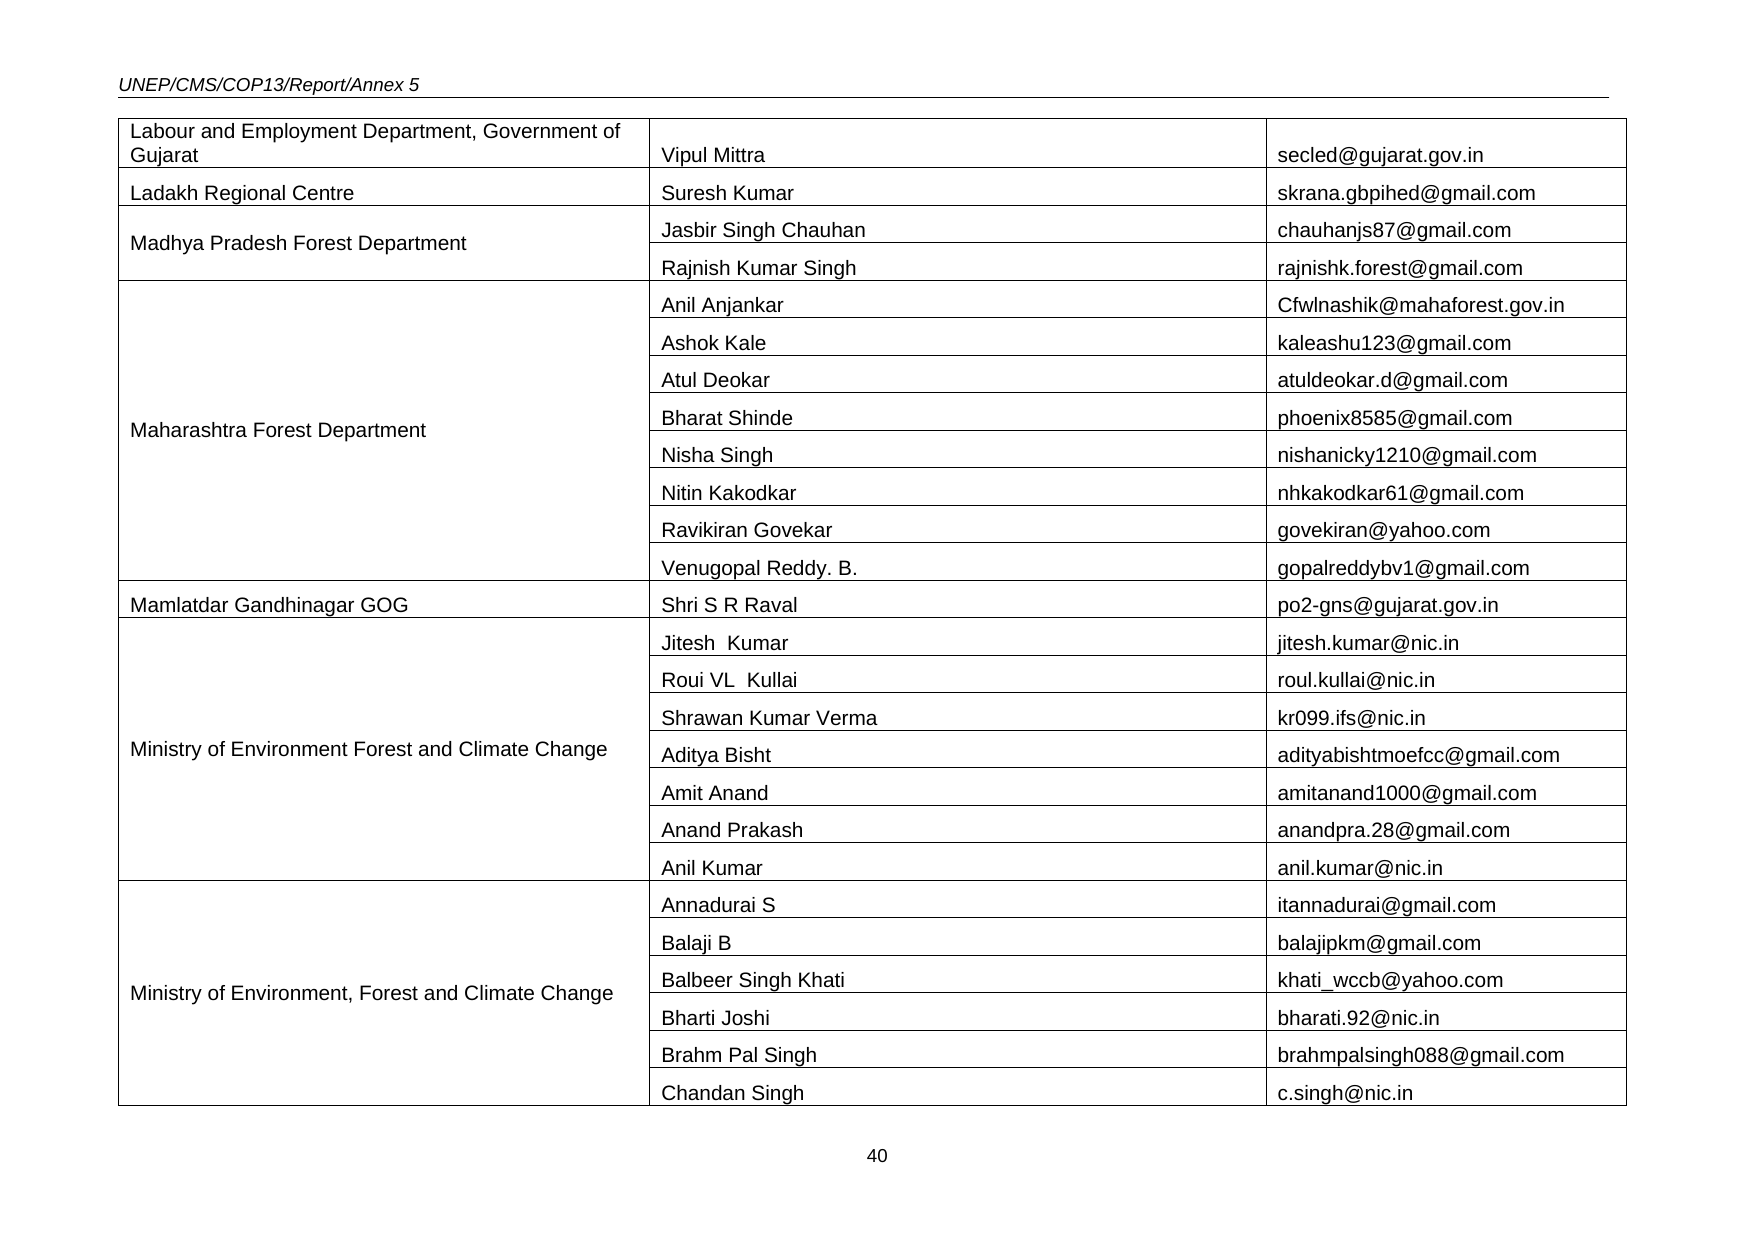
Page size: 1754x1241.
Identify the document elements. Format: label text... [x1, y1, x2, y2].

table_cell itannadurai@gmail.com [1267, 881, 1626, 917]
table_cell amitanand1000@gmail.com [1267, 768, 1626, 804]
table_cell bharati.92@nic.in [1267, 993, 1626, 1029]
table_cell Jitesh Kumar [650, 618, 1266, 654]
table_cell Aditya Bisht [650, 731, 1266, 767]
table_cell anil.kumar@nic.in [1267, 843, 1626, 879]
table_cell Mamlatdar Gandhinagar GOG [119, 581, 649, 617]
table_cell Chandan Singh [650, 1068, 1266, 1104]
table_cell Brahm Pal Singh [650, 1031, 1266, 1067]
table_cell Ashok Kale [650, 318, 1266, 354]
table_cell Maharashtra Forest Department [119, 281, 649, 579]
table_cell govekiran@yahoo.com [1267, 506, 1626, 542]
table_cell Ministry of Environment Forest and Climate Change [119, 618, 649, 879]
table_cell anandpra.28@gmail.com [1267, 806, 1626, 842]
table_cell gopalreddybv1@gmail.com [1267, 543, 1626, 579]
table_cell khati_wccb@yahoo.com [1267, 956, 1626, 992]
table_cell Shrawan Kumar Verma [650, 693, 1266, 729]
table_cell Bharti Joshi [650, 993, 1266, 1029]
table_cell Roui VL Kullai [650, 656, 1266, 692]
table_cell Balbeer Singh Khati [650, 956, 1266, 992]
table_cell brahmpalsingh088@gmail.com [1267, 1031, 1626, 1067]
table_cell Venugopal Reddy. B. [650, 543, 1266, 579]
table_cell kr099.ifs@nic.in [1267, 693, 1626, 729]
table_cell phoenix8585@gmail.com [1267, 393, 1626, 429]
table_cell Nitin Kakodkar [650, 468, 1266, 504]
table_cell jitesh.kumar@nic.in [1267, 618, 1626, 654]
table_cell atuldeokar.d@gmail.com [1267, 356, 1626, 392]
table_cell Labour and Employment Department, Government of Gujarat [119, 119, 649, 167]
table_cell Ravikiran Govekar [650, 506, 1266, 542]
table_cell balajipkm@gmail.com [1267, 918, 1626, 954]
table_cell Amit Anand [650, 768, 1266, 804]
table_cell Anil Anjankar [650, 281, 1266, 317]
table_cell Anil Kumar [650, 843, 1266, 879]
table_cell c.singh@nic.in [1267, 1068, 1626, 1104]
table_cell skrana.gbpihed@gmail.com [1267, 168, 1626, 204]
table_cell Ministry of Environment, Forest and Climate Change [119, 881, 649, 1104]
table_cell Madhya Pradesh Forest Department [119, 206, 649, 279]
table_cell Annadurai S [650, 881, 1266, 917]
table_cell Vipul Mittra [650, 119, 1266, 167]
table_cell Atul Deokar [650, 356, 1266, 392]
table_cell nhkakodkar61@gmail.com [1267, 468, 1626, 504]
table_cell Anand Prakash [650, 806, 1266, 842]
table_cell roul.kullai@nic.in [1267, 656, 1626, 692]
table_cell Cfwlnashik@mahaforest.gov.in [1267, 281, 1626, 317]
table_cell Ladakh Regional Centre [119, 168, 649, 204]
table_cell Shri S R Raval [650, 581, 1266, 617]
table_cell chauhanjs87@gmail.com [1267, 206, 1626, 242]
table_cell secled@gujarat.gov.in [1267, 119, 1626, 167]
table_cell Rajnish Kumar Singh [650, 243, 1266, 279]
table_cell kaleashu123@gmail.com [1267, 318, 1626, 354]
table_cell adityabishtmoefcc@gmail.com [1267, 731, 1626, 767]
table_cell Jasbir Singh Chauhan [650, 206, 1266, 242]
table_cell po2-gns@gujarat.gov.in [1267, 581, 1626, 617]
table_cell Bharat Shinde [650, 393, 1266, 429]
table_cell Balaji B [650, 918, 1266, 954]
table_cell Nisha Singh [650, 431, 1266, 467]
table_cell rajnishk.forest@gmail.com [1267, 243, 1626, 279]
table_cell nishanicky1210@gmail.com [1267, 431, 1626, 467]
table_cell Suresh Kumar [650, 168, 1266, 204]
